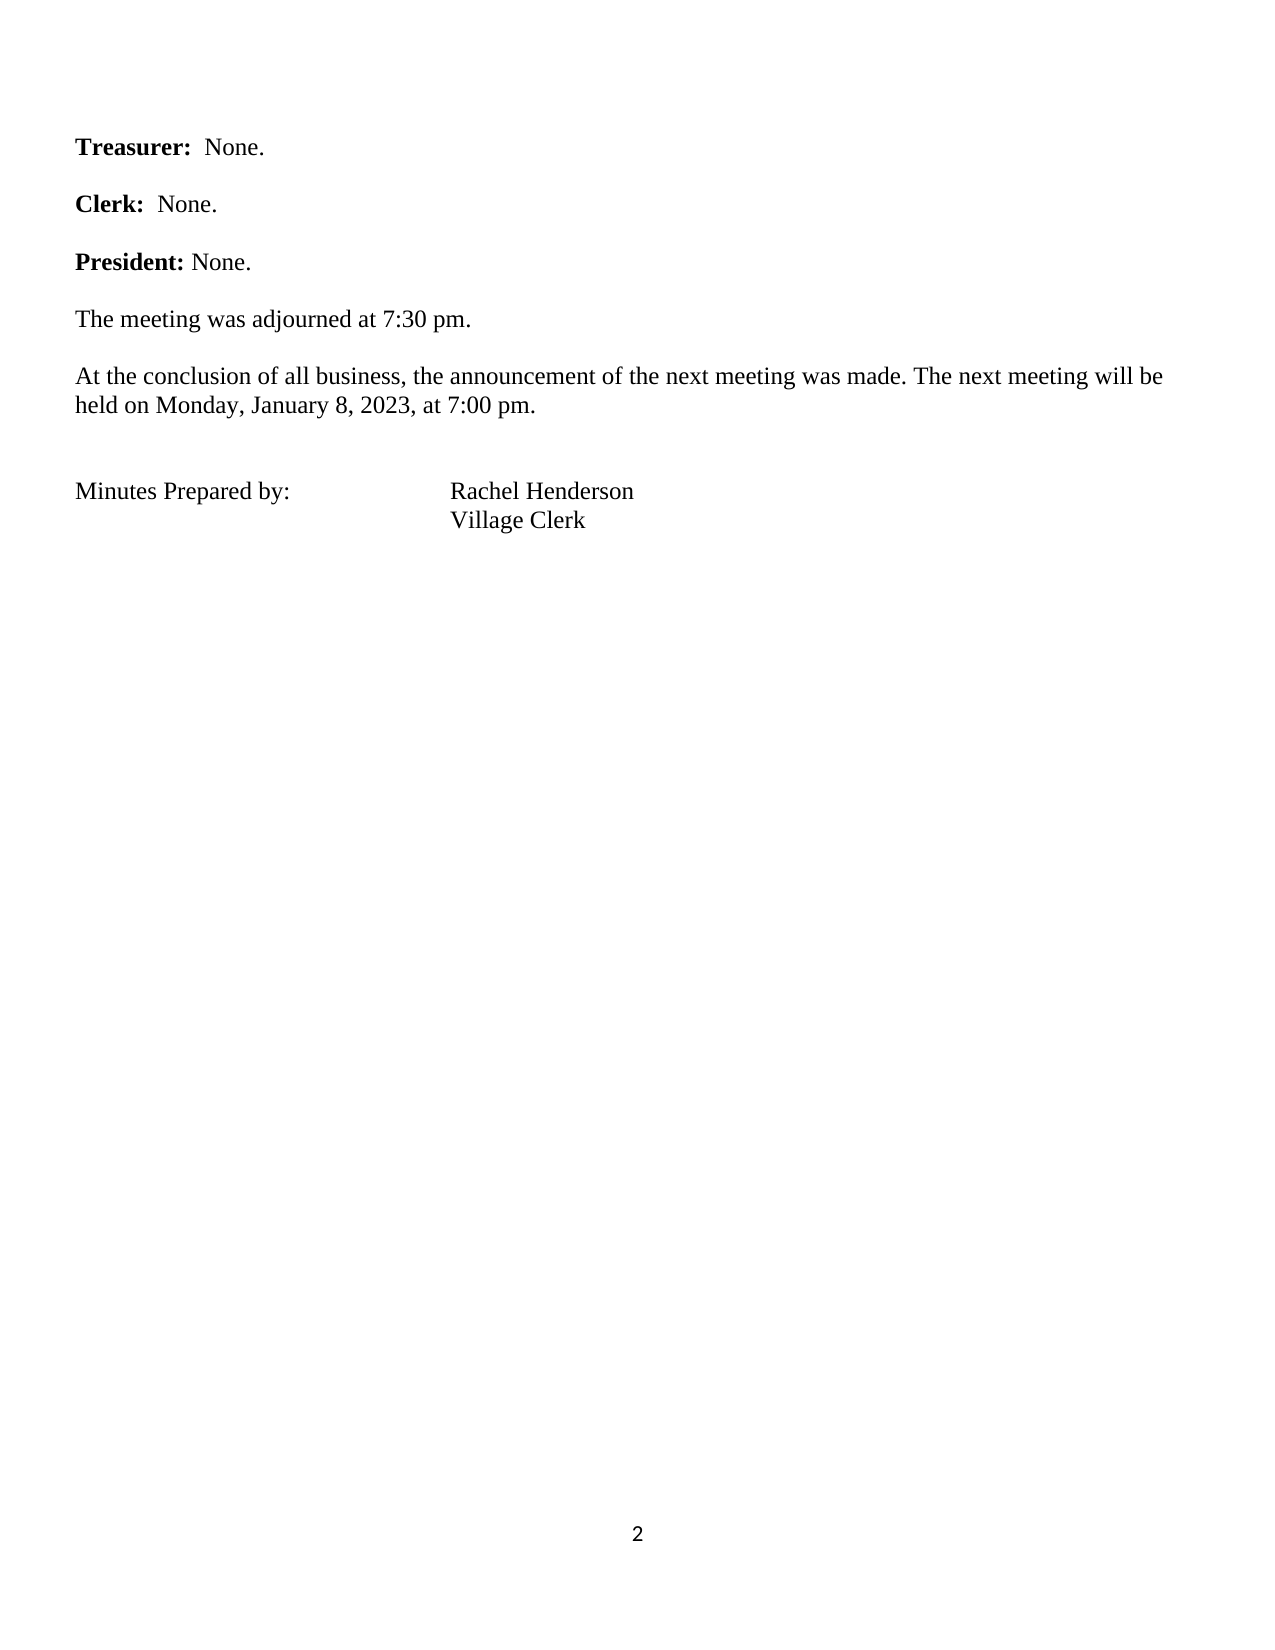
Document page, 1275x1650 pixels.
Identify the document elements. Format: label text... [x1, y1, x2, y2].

text Clerk: None. [75, 189, 1200, 218]
text At the conclusion of all business, the announcement of the next meeting was made. The next meeting will be held on Monday, January 8, 2023, at 7:00 pm. [75, 361, 1200, 418]
text The meeting was adjourned at 7:30 pm. [75, 304, 1200, 333]
text President: None. [75, 247, 1200, 276]
text Treasurer: None. [75, 132, 1200, 161]
text Minutes Prepared by: Rachel Henderson [75, 476, 1200, 505]
text Village Clerk [75, 505, 1200, 533]
